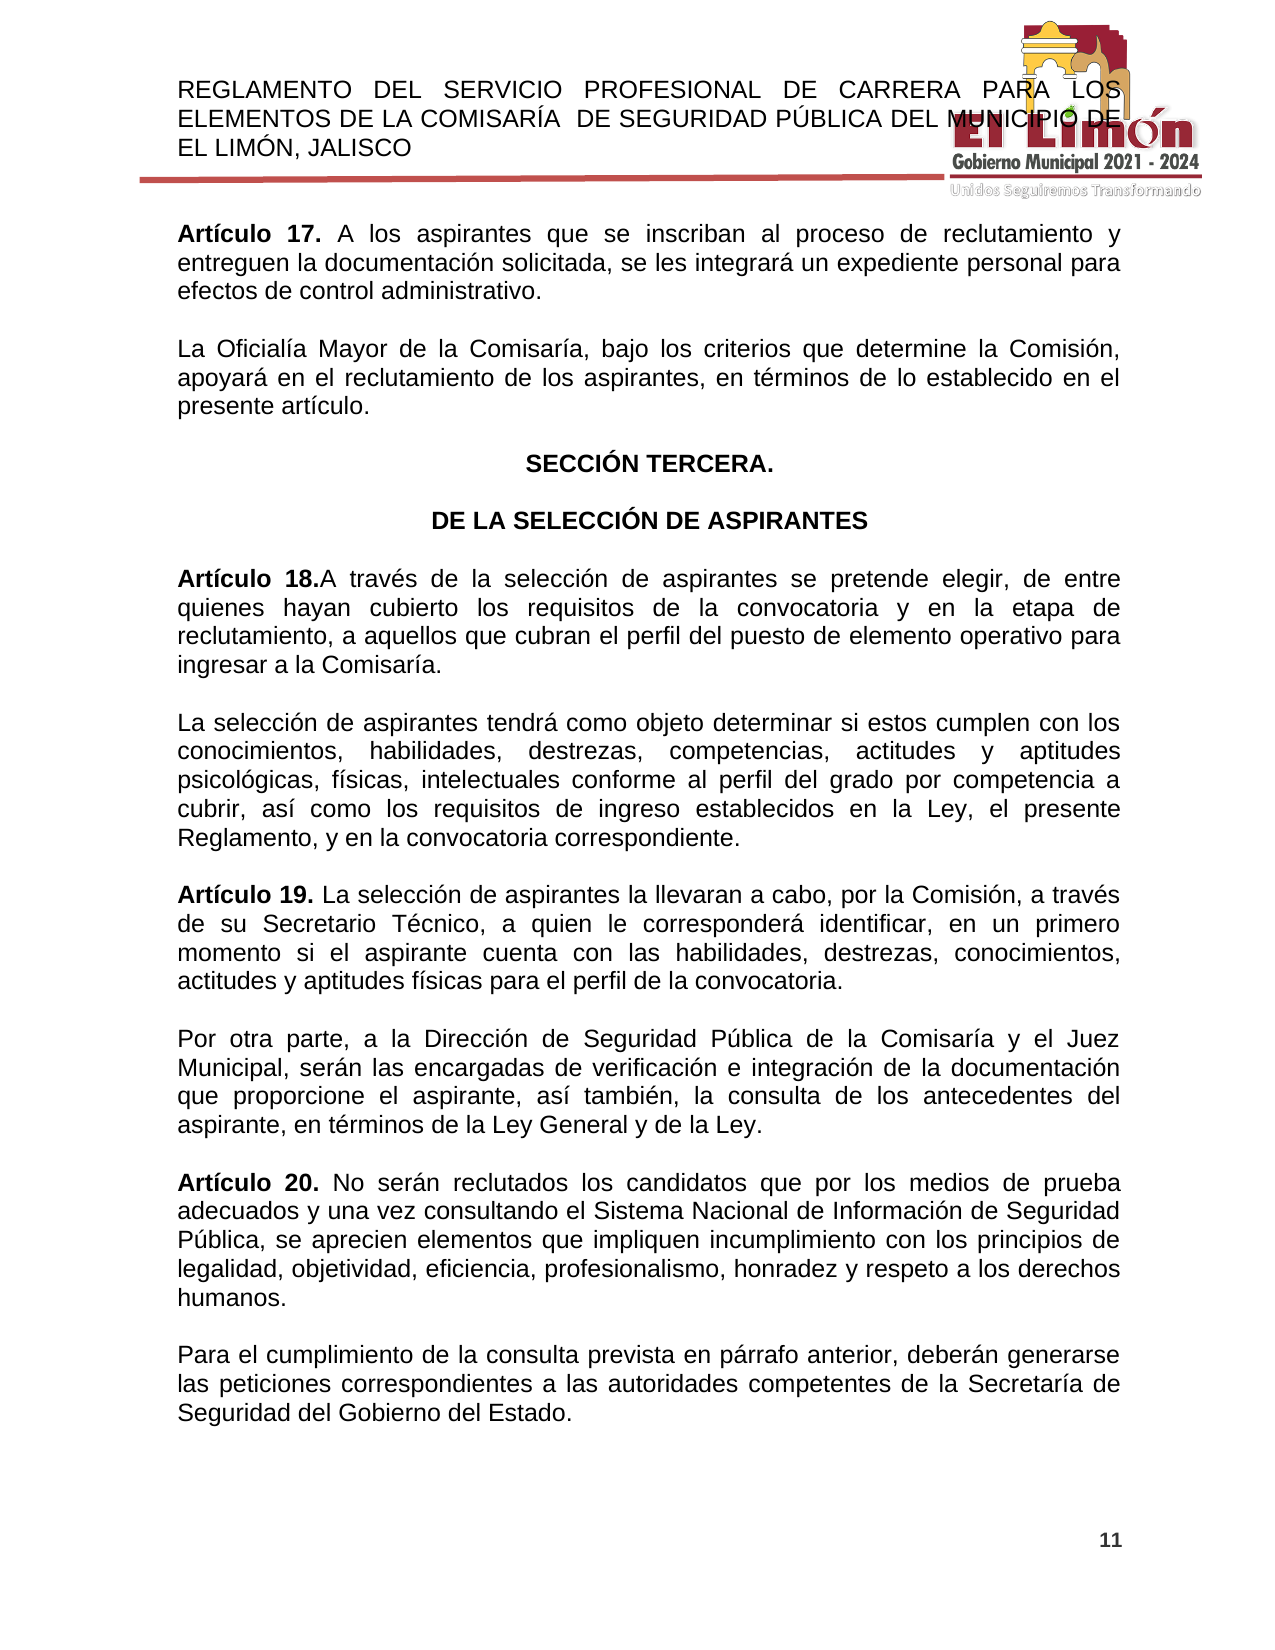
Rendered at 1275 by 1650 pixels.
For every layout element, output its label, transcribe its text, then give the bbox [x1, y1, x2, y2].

text Artículo 18.A través de la selección de aspirantes se pretende elegir, de entre quienes hayan cubierto los requisitos de la convocatoria y en la etapa de reclutamiento, a aquellos que cubran el perfil del puesto de elemento operativo para ingresar a la Comisaría. [177, 564, 1122, 679]
picture [945, 18, 1204, 199]
text Por otra parte, a la Dirección de Seguridad Pública de la Comisaría y el Juez Municipal, serán las encargadas de verificación e integración de la documentación que proporcione el aspirante, así también, la consulta de los antecedentes del aspirante, en términos de la Ley General y de la Ley. [177, 1024, 1122, 1139]
text Para el cumplimiento de la consulta prevista en párrafo anterior, deberán generarse las peticiones correspondientes a las autoridades competentes de la Secretaría de Seguridad del Gobierno del Estado. [177, 1340, 1122, 1426]
picture [949, 83, 955, 91]
text Artículo 17. A los aspirantes que se inscriban al proceso de reclutamiento y entreguen la documentación solicitada, se les integrará un expediente personal para efectos de control administrativo. [177, 219, 1122, 305]
text La selección de aspirantes tendrá como objeto determinar si estos cumplen con los conocimientos, habilidades, destrezas, competencias, actitudes y aptitudes psicológicas, físicas, intelectuales conforme al perfil del grado por competencia a cubrir, así como los requisitos de ingreso establecidos en la Ley, el presente Reglamento, y en la convocatoria correspondiente. [177, 707, 1122, 851]
text Artículo 20. No serán reclutados los candidatos que por los medios de prueba adecuados y una vez consultando el Sistema Nacional de Información de Seguridad Pública, se aprecien elementos que impliquen incumplimiento con los principios de legalidad, objetividad, eficiencia, profesionalismo, honradez y respeto a los derechos humanos. [177, 1167, 1122, 1311]
text SECCIÓN TERCERA. [177, 449, 1122, 477]
text La Oficialía Mayor de la Comisaría, bajo los criterios que determine la Comisión, apoyará en el reclutamiento de los aspirantes, en términos de lo establecido en el presente artículo. [177, 334, 1122, 420]
text DE LA SELECCIÓN DE ASPIRANTES [177, 506, 1122, 535]
text Artículo 19. La selección de aspirantes la llevaran a cabo, por la Comisión, a través de su Secretario Técnico, a quien le corresponderá identificar, en un primero momento si el aspirante cuenta con las habilidades, destrezas, conocimientos, actitudes y aptitudes físicas para el perfil de la convocatoria. [177, 880, 1122, 995]
